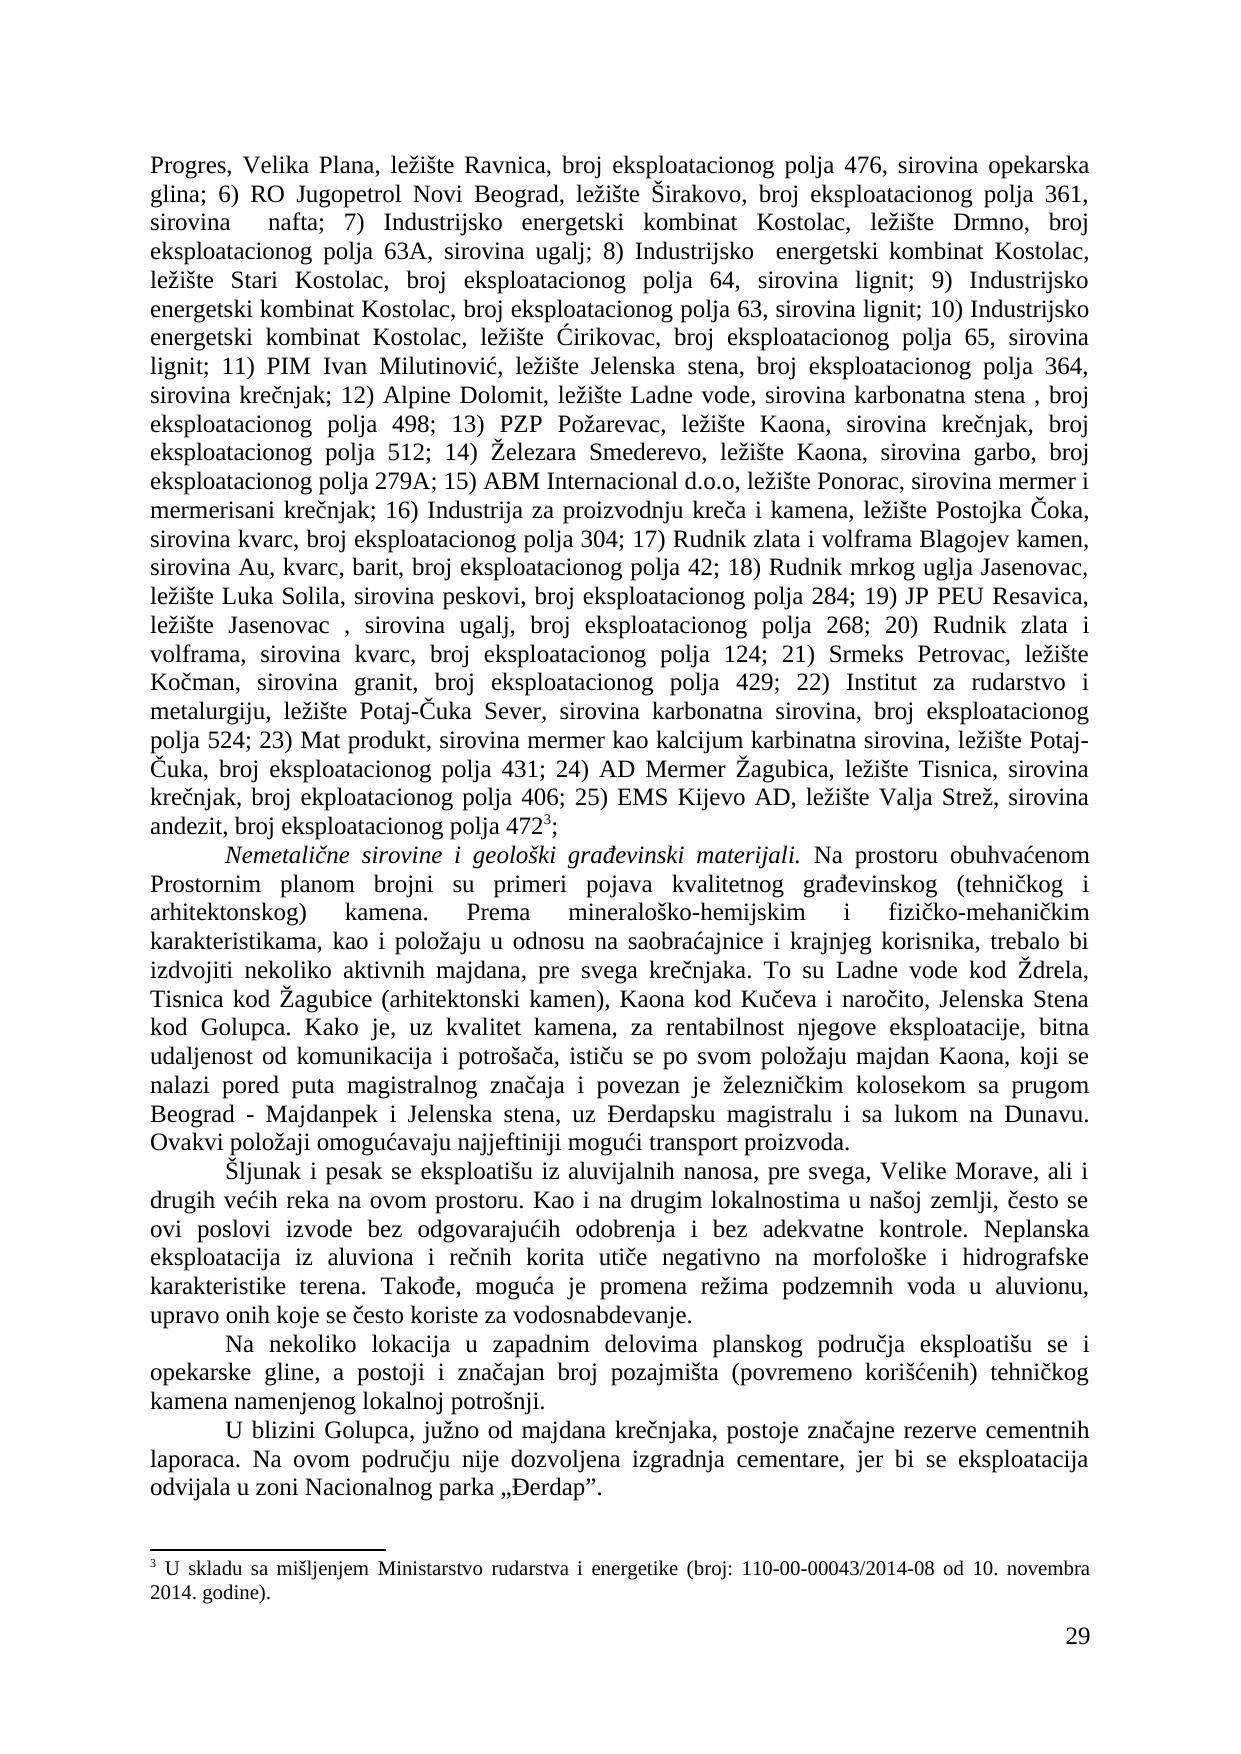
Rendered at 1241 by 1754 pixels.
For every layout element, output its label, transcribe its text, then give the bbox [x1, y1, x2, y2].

text U blizini Golupca, južno od majdana krečnjaka, postoje značajne rezerve cementnih laporaca. Na ovom području nije dozvoljena izgradnja cementare, jer bi se eksploatacija odvijala u zoni Nacionalnog parka „Đerdap”. [150, 1415, 1090, 1501]
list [150, 150, 1090, 840]
text Nemetalične sirovine i geološki građevinski materijali. Na prostoru obuhvaćenom Prostornim planom brojni su primeri pojava kvalitetnog građevinskog (tehničkog i arhitektonskog) kamena. Prema mineraloško-hemijskim i fizičko-mehaničkim karakteristikama, kao i položaju u odnosu na saobraćajnice i krajnjeg korisnika, trebalo bi izdvojiti nekoliko aktivnih majdana, pre svega krečnjaka. To su Ladne vode kod Ždrela, Tisnica kod Žagubice (arhitektonski kamen), Kaona kod Kučeva i naročito, Jelenska Stena kod Golupca. Kako je, uz kvalitet kamena, za rentabilnost njegove eksploatacije, bitna udaljenost od komunikacija i potrošača, ističu se po svom položaju majdan Kaona, koji se nalazi pored puta magistralnog značaja i povezan je železničkim kolosekom sa prugom Beograd - Majdanpek i Jelenska stena, uz Đerdapsku magistralu i sa lukom na Dunavu. Ovakvi položaji omogućavaju najjeftiniji mogući transport proizvoda. [150, 840, 1090, 1156]
text Na nekoliko lokacija u zapadnim delovima planskog područja eksploatišu se i opekarske gline, a postoji i značajan broj pozajmišta (povremeno korišćenih) tehničkog kamena namenjenog lokalnoj potrošnji. [150, 1329, 1090, 1415]
text Šljunak i pesak se eksploatišu iz aluvijalnih nanosa, pre svega, Velike Morave, ali i drugih većih reka na ovom prostoru. Kao i na drugim lokalnostima u našoj zemlji, često se ovi poslovi izvode bez odgovarajućih odobrenja i bez adekvatne kontrole. Neplanska eksploatacija iz aluviona i rečnih korita utiče negativno na morfološke i hidrografske karakteristike terena. Takođe, moguća je promena režima podzemnih voda u aluvionu, upravo onih koje se često koriste za vodosnabdevanje. [150, 1156, 1090, 1329]
